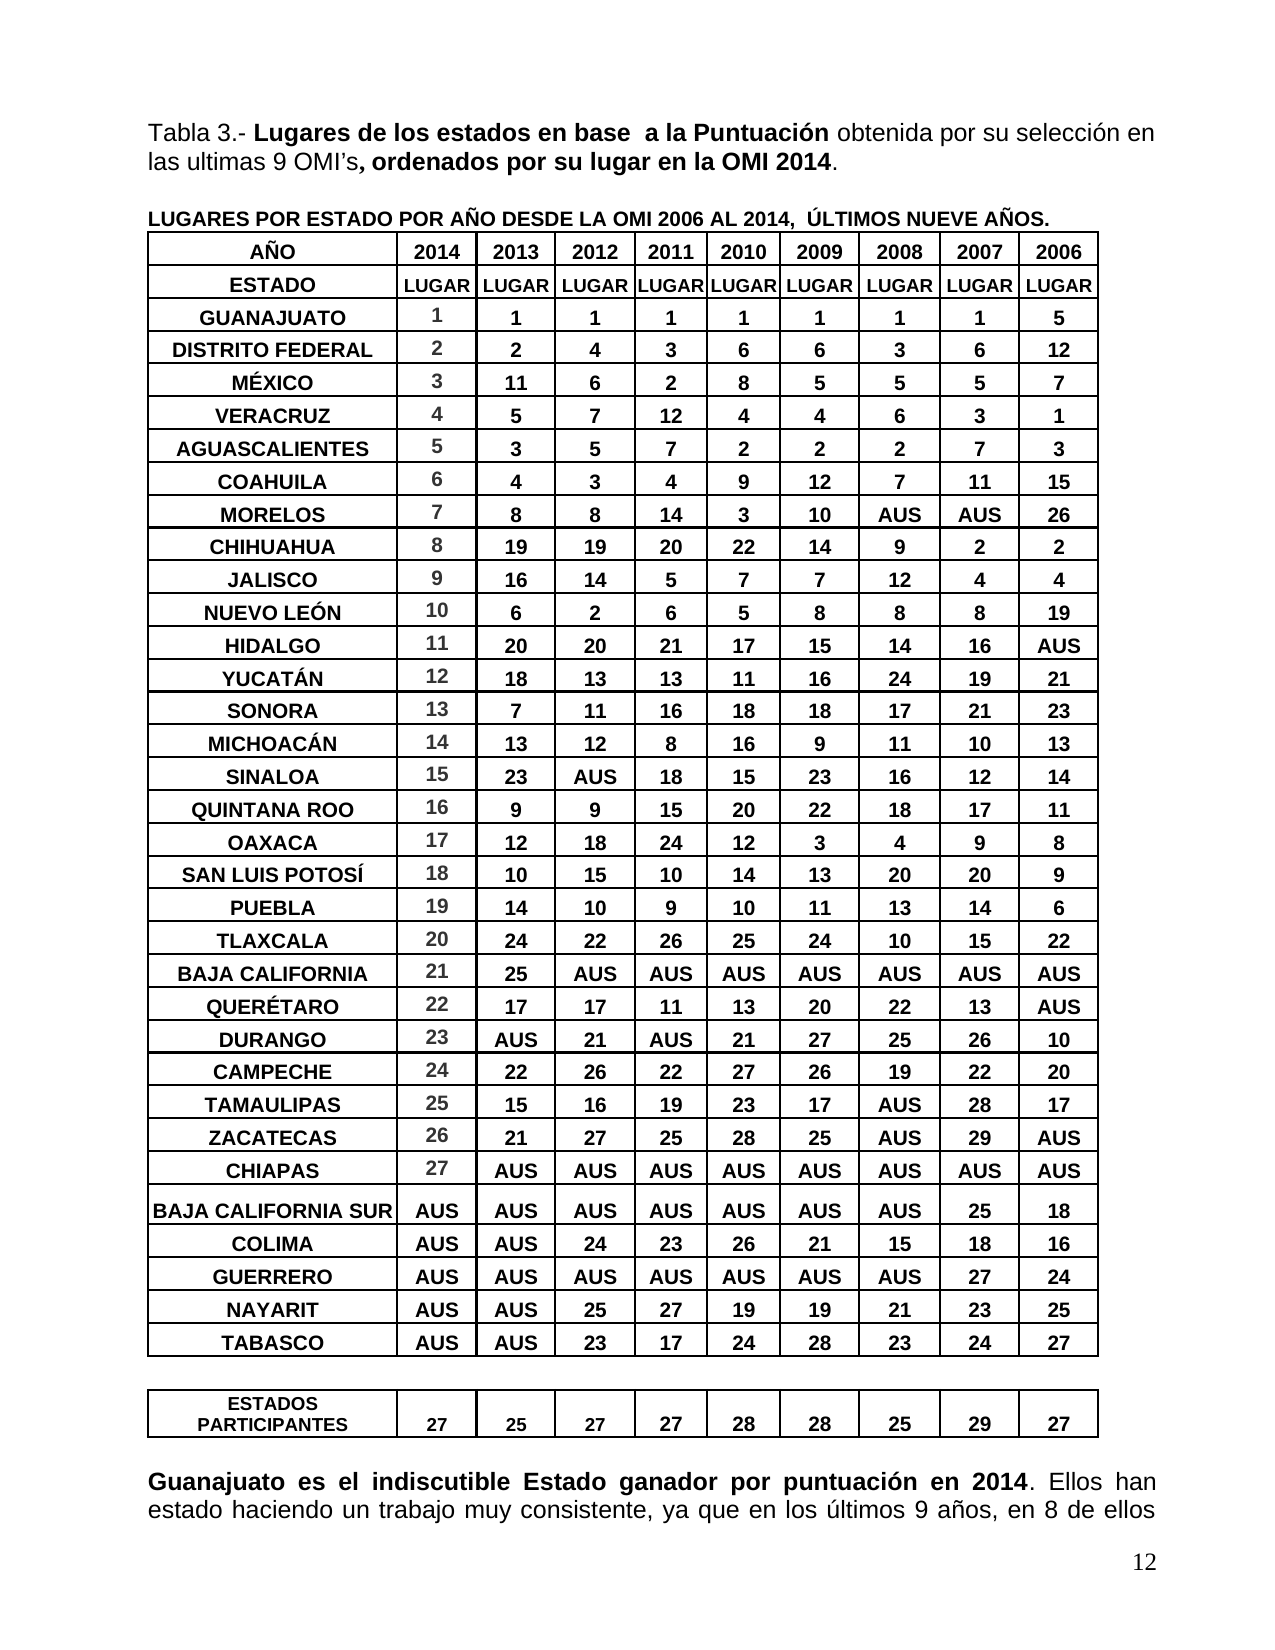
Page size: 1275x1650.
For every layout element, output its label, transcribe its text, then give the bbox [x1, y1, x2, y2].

table_cell 9 [478, 791, 554, 822]
table_cell DISTRITO FEDERAL [149, 332, 396, 362]
table_cell 12 [398, 660, 475, 690]
table_cell 27 [556, 1119, 634, 1150]
table_cell 1 [941, 299, 1018, 329]
table_cell 22 [781, 791, 858, 822]
table_cell 2008 [860, 233, 939, 264]
table_cell 5 [478, 397, 554, 428]
table_cell AUS [941, 955, 1018, 986]
table_cell [148, 1357, 397, 1389]
table_cell 2 [636, 364, 706, 395]
table_cell 5 [941, 364, 1018, 395]
table_cell 23 [556, 1324, 634, 1354]
table_cell AUS [860, 955, 939, 986]
table_cell 25 [860, 1021, 939, 1051]
table_cell 23 [860, 1324, 939, 1354]
table_cell OAXACA [149, 824, 396, 854]
table_cell 28 [781, 1324, 858, 1354]
table_cell 20 [708, 791, 779, 822]
table_cell AUS [1020, 955, 1097, 986]
table_cell 27 [1020, 1324, 1097, 1354]
table_cell AUS [860, 1185, 939, 1223]
table_cell 8 [941, 594, 1018, 625]
table_cell 18 [708, 693, 779, 723]
table_cell 14 [860, 627, 939, 658]
table_cell 8 [556, 496, 634, 526]
table_cell 6 [398, 463, 475, 493]
table_cell 21 [860, 1291, 939, 1322]
table_cell 27 [398, 1391, 475, 1436]
table_cell 10 [636, 857, 706, 887]
table_cell 17 [1020, 1086, 1097, 1117]
table_cell SAN LUIS POTOSÍ [149, 857, 396, 887]
table_cell 12 [556, 725, 634, 756]
table_cell 11 [398, 627, 475, 658]
table_cell 19 [1020, 594, 1097, 625]
table_cell 2 [556, 594, 634, 625]
table_cell 10 [1020, 1021, 1097, 1051]
table_cell 25 [556, 1291, 634, 1322]
table_cell AUS [781, 955, 858, 986]
table_cell 6 [478, 594, 554, 625]
table_cell AUS [636, 1185, 706, 1223]
table_cell AUS [636, 1258, 706, 1289]
table_cell [635, 1357, 707, 1389]
table_cell LUGAR [708, 266, 779, 297]
table_cell NUEVO LEÓN [149, 594, 396, 625]
table_cell LUGAR [781, 266, 858, 297]
table_cell ESTADO [149, 266, 396, 297]
table_cell 17 [398, 824, 475, 854]
table_cell 12 [1020, 332, 1097, 362]
table_cell 17 [781, 1086, 858, 1117]
table_cell 4 [708, 397, 779, 428]
table_cell 1 [860, 299, 939, 329]
table_cell 3 [636, 332, 706, 362]
table_cell HIDALGO [149, 627, 396, 658]
table_cell 23 [781, 758, 858, 789]
table_cell 20 [398, 922, 475, 953]
table_cell AUS [636, 1152, 706, 1183]
table_cell AUS [398, 1185, 475, 1223]
table_cell 25 [941, 1185, 1018, 1223]
table_cell 23 [398, 1021, 475, 1051]
table_cell 6 [941, 332, 1018, 362]
table_cell 4 [478, 463, 554, 493]
table_cell 4 [941, 561, 1018, 592]
table_cell AUS [781, 1152, 858, 1183]
table_cell AUS [941, 1152, 1018, 1183]
table_cell 6 [556, 364, 634, 395]
table_cell AUS [708, 1185, 779, 1223]
table_cell 28 [941, 1086, 1018, 1117]
table_cell 5 [708, 594, 779, 625]
table_cell YUCATÁN [149, 660, 396, 690]
table_cell 11 [1020, 791, 1097, 822]
table_cell 22 [398, 988, 475, 1018]
table_cell AUS [556, 758, 634, 789]
table_cell 20 [636, 529, 706, 559]
table_cell 11 [556, 693, 634, 723]
table_cell 2 [860, 430, 939, 461]
table_cell 5 [636, 561, 706, 592]
table_cell 14 [398, 725, 475, 756]
table_cell AUS [556, 1258, 634, 1289]
table_cell 14 [781, 529, 858, 559]
table_cell 18 [556, 824, 634, 854]
table_cell 25 [478, 955, 554, 986]
table_cell 22 [636, 1054, 706, 1084]
table_cell 20 [478, 627, 554, 658]
table_cell 26 [1020, 496, 1097, 526]
table_cell 11 [781, 889, 858, 920]
table_cell 16 [781, 660, 858, 690]
table_cell 2 [941, 529, 1018, 559]
table_cell AUS [860, 1152, 939, 1183]
table_cell BAJA CALIFORNIA SUR [149, 1185, 396, 1223]
table_cell 1 [708, 299, 779, 329]
table_cell CHIHUAHUA [149, 529, 396, 559]
table_cell 23 [478, 758, 554, 789]
table_cell 8 [860, 594, 939, 625]
table_cell AUS [556, 1152, 634, 1183]
table_cell 20 [781, 988, 858, 1018]
table_cell LUGAR [478, 266, 554, 297]
table_cell AUS [478, 1291, 554, 1322]
table_cell 18 [941, 1225, 1018, 1256]
table_cell 10 [941, 725, 1018, 756]
table_cell 16 [556, 1086, 634, 1117]
table_cell GUERRERO [149, 1258, 396, 1289]
table_cell 14 [556, 561, 634, 592]
table_cell 28 [781, 1391, 858, 1436]
table_cell TLAXCALA [149, 922, 396, 953]
table_cell 7 [708, 561, 779, 592]
table_cell 20 [1020, 1054, 1097, 1084]
table_cell 23 [941, 1291, 1018, 1322]
table_cell AUS [708, 955, 779, 986]
table_cell AUS [1020, 627, 1097, 658]
table_cell AUS [478, 1225, 554, 1256]
table_cell 28 [708, 1119, 779, 1150]
table_cell 7 [556, 397, 634, 428]
table_cell QUINTANA ROO [149, 791, 396, 822]
table_cell COAHUILA [149, 463, 396, 493]
table_cell 15 [556, 857, 634, 887]
table_cell 4 [398, 397, 475, 428]
table_cell 19 [556, 529, 634, 559]
table_cell 13 [636, 660, 706, 690]
table_cell 24 [781, 922, 858, 953]
table_cell 2 [478, 332, 554, 362]
table_cell 19 [860, 1054, 939, 1084]
table_cell 18 [1020, 1185, 1097, 1223]
table_cell 5 [1020, 299, 1097, 329]
table_cell 14 [708, 857, 779, 887]
table_cell 2 [708, 430, 779, 461]
table_cell 8 [708, 364, 779, 395]
table_cell 3 [941, 397, 1018, 428]
table_cell AUS [860, 496, 939, 526]
table_cell 10 [860, 922, 939, 953]
table_cell TAMAULIPAS [149, 1086, 396, 1117]
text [148, 1466, 1157, 1524]
table_cell 8 [781, 594, 858, 625]
table_cell LUGAR [636, 266, 706, 297]
table_cell 3 [556, 463, 634, 493]
table_cell 21 [1020, 660, 1097, 690]
table_cell AUS [1020, 1152, 1097, 1183]
table_cell 25 [708, 922, 779, 953]
table_cell 6 [781, 332, 858, 362]
table_cell 17 [860, 693, 939, 723]
table_cell 10 [781, 496, 858, 526]
table_cell 12 [941, 758, 1018, 789]
table_cell 2010 [708, 233, 779, 264]
table_cell 3 [398, 364, 475, 395]
table_cell 15 [860, 1225, 939, 1256]
table_cell 2 [1020, 529, 1097, 559]
table_cell 1 [1020, 397, 1097, 428]
table_cell 18 [478, 660, 554, 690]
table_cell 9 [860, 529, 939, 559]
table_cell 26 [708, 1225, 779, 1256]
table_cell 14 [1020, 758, 1097, 789]
table_cell 16 [636, 693, 706, 723]
table_cell [707, 1357, 780, 1389]
table_cell AUS [556, 1185, 634, 1223]
table_cell GUANAJUATO [149, 299, 396, 329]
table_cell 26 [636, 922, 706, 953]
table_cell LUGAR [398, 266, 475, 297]
table_cell TABASCO [149, 1324, 396, 1354]
table_cell 15 [636, 791, 706, 822]
table_cell 27 [636, 1391, 706, 1436]
table_cell 2014 [398, 233, 475, 264]
table_cell AGUASCALIENTES [149, 430, 396, 461]
table_cell AUS [478, 1152, 554, 1183]
table_cell 14 [941, 889, 1018, 920]
table_cell 9 [781, 725, 858, 756]
table_cell AUS [478, 1324, 554, 1354]
table_cell 22 [941, 1054, 1018, 1084]
table_cell 19 [708, 1291, 779, 1322]
table_cell 13 [398, 693, 475, 723]
table_cell 27 [941, 1258, 1018, 1289]
table_cell 18 [860, 791, 939, 822]
table_cell 5 [556, 430, 634, 461]
table_cell 18 [398, 857, 475, 887]
table_cell CAMPECHE [149, 1054, 396, 1084]
table_cell 9 [941, 824, 1018, 854]
table_cell AUS [860, 1086, 939, 1117]
table_cell 15 [708, 758, 779, 789]
table_cell 15 [941, 922, 1018, 953]
table_cell 17 [556, 988, 634, 1018]
table_cell 2007 [941, 233, 1018, 264]
table_cell 15 [398, 758, 475, 789]
table_cell 29 [941, 1391, 1018, 1436]
table_cell 25 [781, 1119, 858, 1150]
table_cell 1 [636, 299, 706, 329]
table_cell AUS [781, 1258, 858, 1289]
table_cell 5 [860, 364, 939, 395]
table_cell AUS [1020, 1119, 1097, 1150]
table_cell 6 [1020, 889, 1097, 920]
table_header LUGARES POR ESTADO POR AÑO DESDE LA OMI 2006 AL 2014, ÚLTIMOS NUEVE AÑOS. [148, 205, 1157, 231]
table_cell 8 [1020, 824, 1097, 854]
table_cell LUGAR [860, 266, 939, 297]
table_cell VERACRUZ [149, 397, 396, 428]
table_cell 3 [708, 496, 779, 526]
table_cell 10 [398, 594, 475, 625]
table_cell 28 [708, 1391, 779, 1436]
table_cell ZACATECAS [149, 1119, 396, 1150]
table_cell [859, 1357, 940, 1389]
table_cell 11 [478, 364, 554, 395]
table_cell 26 [941, 1021, 1018, 1051]
table_cell 2013 [478, 233, 554, 264]
table_cell 17 [708, 627, 779, 658]
table_cell 19 [941, 660, 1018, 690]
table_cell 11 [636, 988, 706, 1018]
table_cell JALISCO [149, 561, 396, 592]
table_cell DURANGO [149, 1021, 396, 1051]
table_cell AUS [398, 1225, 475, 1256]
table_cell 2006 [1020, 233, 1097, 264]
table_cell SINALOA [149, 758, 396, 789]
table_cell 24 [636, 824, 706, 854]
table_cell 25 [398, 1086, 475, 1117]
table_cell NAYARIT [149, 1291, 396, 1322]
table_cell 3 [478, 430, 554, 461]
table_cell 16 [398, 791, 475, 822]
table_cell AUS [781, 1185, 858, 1223]
table_cell 7 [941, 430, 1018, 461]
table_cell 4 [781, 397, 858, 428]
table_cell 13 [781, 857, 858, 887]
table_cell AUS [398, 1258, 475, 1289]
table_cell AÑO [149, 233, 396, 264]
table_cell 22 [708, 529, 779, 559]
table_cell AUS [708, 1152, 779, 1183]
table_cell 2012 [556, 233, 634, 264]
table_cell 8 [478, 496, 554, 526]
table_cell 16 [1020, 1225, 1097, 1256]
table_cell CHIAPAS [149, 1152, 396, 1183]
table_cell 18 [636, 758, 706, 789]
table_cell 7 [781, 561, 858, 592]
table_cell 2011 [636, 233, 706, 264]
table_cell 7 [398, 496, 475, 526]
table_cell 27 [636, 1291, 706, 1322]
table_cell MICHOACÁN [149, 725, 396, 756]
table_cell 2 [398, 332, 475, 362]
table_cell 20 [556, 627, 634, 658]
table_cell QUERÉTARO [149, 988, 396, 1018]
table_cell 7 [860, 463, 939, 493]
table_cell 1 [556, 299, 634, 329]
table_cell AUS [556, 955, 634, 986]
table_cell 27 [708, 1054, 779, 1084]
table_cell COLIMA [149, 1225, 396, 1256]
table_cell 12 [708, 824, 779, 854]
table_cell 16 [478, 561, 554, 592]
table_cell 17 [941, 791, 1018, 822]
table_cell 2 [781, 430, 858, 461]
table_cell 27 [1020, 1391, 1097, 1436]
table_cell 23 [708, 1086, 779, 1117]
table_cell 21 [398, 955, 475, 986]
table_cell 26 [556, 1054, 634, 1084]
table_cell 22 [556, 922, 634, 953]
table_cell AUS [636, 1021, 706, 1051]
table_cell 9 [398, 561, 475, 592]
table_cell 16 [941, 627, 1018, 658]
table_cell 24 [860, 660, 939, 690]
table_cell 24 [708, 1324, 779, 1354]
table_cell 24 [398, 1054, 475, 1084]
table_cell AUS [398, 1291, 475, 1322]
table_cell 21 [478, 1119, 554, 1150]
text Tabla 3.- Lugares de los estados en base a la Puntuación obtenida por su selección en las ultimas 9 OMI’s, ordenados por su lugar en la OMI 2014. [148, 118, 1157, 176]
table_cell 4 [556, 332, 634, 362]
table_cell 6 [708, 332, 779, 362]
table_cell BAJA CALIFORNIA [149, 955, 396, 986]
table_cell AUS [478, 1185, 554, 1223]
table_cell 21 [941, 693, 1018, 723]
table_cell 15 [478, 1086, 554, 1117]
table_cell 12 [860, 561, 939, 592]
table_cell 23 [1020, 693, 1097, 723]
table_cell 24 [1020, 1258, 1097, 1289]
table_cell 25 [860, 1391, 939, 1436]
table_cell 20 [860, 857, 939, 887]
table_cell [780, 1357, 859, 1389]
table_cell 12 [478, 824, 554, 854]
table_cell 18 [781, 693, 858, 723]
table_cell 13 [1020, 725, 1097, 756]
table_cell 6 [860, 397, 939, 428]
table_cell 11 [708, 660, 779, 690]
table_cell 16 [708, 725, 779, 756]
table_cell 19 [398, 889, 475, 920]
table_cell 9 [1020, 857, 1097, 887]
table_cell 25 [636, 1119, 706, 1150]
table_cell 27 [556, 1391, 634, 1436]
table_cell 3 [860, 332, 939, 362]
table_cell 23 [636, 1225, 706, 1256]
table_cell 1 [478, 299, 554, 329]
table_cell AUS [708, 1258, 779, 1289]
table_cell [476, 1357, 555, 1389]
table_cell 25 [478, 1391, 554, 1436]
table_cell 17 [636, 1324, 706, 1354]
table_cell 7 [636, 430, 706, 461]
table_cell 25 [1020, 1291, 1097, 1322]
table_cell [1019, 1357, 1098, 1389]
table_cell 13 [708, 988, 779, 1018]
table_cell AUS [398, 1324, 475, 1354]
table_cell 21 [708, 1021, 779, 1051]
table_cell 24 [941, 1324, 1018, 1354]
table_cell PUEBLA [149, 889, 396, 920]
table_cell 19 [636, 1086, 706, 1117]
table_cell 10 [556, 889, 634, 920]
table_cell 20 [941, 857, 1018, 887]
table_cell 29 [941, 1119, 1018, 1150]
table_cell 3 [781, 824, 858, 854]
table_cell AUS [1020, 988, 1097, 1018]
table_cell 19 [781, 1291, 858, 1322]
table_cell 5 [781, 364, 858, 395]
table_cell 10 [708, 889, 779, 920]
table_cell ESTADOS PARTICIPANTES [149, 1391, 396, 1436]
table_cell MORELOS [149, 496, 396, 526]
table_cell 12 [636, 397, 706, 428]
table_cell 8 [398, 529, 475, 559]
table_cell 3 [1020, 430, 1097, 461]
table_cell 21 [781, 1225, 858, 1256]
table_cell 14 [478, 889, 554, 920]
table_cell 13 [860, 889, 939, 920]
table_cell 21 [556, 1021, 634, 1051]
table_cell 15 [781, 627, 858, 658]
table_cell 16 [860, 758, 939, 789]
table_cell 26 [781, 1054, 858, 1084]
table_cell [940, 1357, 1019, 1389]
table_cell 4 [860, 824, 939, 854]
table_cell MÉXICO [149, 364, 396, 395]
table_cell 19 [478, 529, 554, 559]
table_cell 11 [860, 725, 939, 756]
table_cell 22 [478, 1054, 554, 1084]
table_cell 7 [478, 693, 554, 723]
table_cell 14 [636, 496, 706, 526]
table_cell SONORA [149, 693, 396, 723]
table_cell [397, 1357, 476, 1389]
table_cell 4 [1020, 561, 1097, 592]
table_cell 13 [478, 725, 554, 756]
table_cell AUS [941, 496, 1018, 526]
table_cell LUGAR [556, 266, 634, 297]
table_cell AUS [478, 1021, 554, 1051]
table_cell AUS [478, 1258, 554, 1289]
table_cell 10 [478, 857, 554, 887]
table_cell AUS [860, 1258, 939, 1289]
table_cell 11 [941, 463, 1018, 493]
table_cell 4 [636, 463, 706, 493]
table_cell 15 [1020, 463, 1097, 493]
table_cell 22 [860, 988, 939, 1018]
table_cell 9 [636, 889, 706, 920]
table_cell 1 [398, 299, 475, 329]
table_cell LUGAR [1020, 266, 1097, 297]
table_cell 21 [636, 627, 706, 658]
table_cell [555, 1357, 634, 1389]
table_cell 17 [478, 988, 554, 1018]
table_cell AUS [860, 1119, 939, 1150]
table_cell 24 [556, 1225, 634, 1256]
table_cell AUS [636, 955, 706, 986]
table_cell 24 [478, 922, 554, 953]
table_cell LUGAR [941, 266, 1018, 297]
table_cell 5 [398, 430, 475, 461]
table_cell 26 [398, 1119, 475, 1150]
table_cell 9 [556, 791, 634, 822]
table_cell 27 [781, 1021, 858, 1051]
table_cell 12 [781, 463, 858, 493]
table_cell 2009 [781, 233, 858, 264]
table_cell 6 [636, 594, 706, 625]
table_cell 1 [781, 299, 858, 329]
table_cell 22 [1020, 922, 1097, 953]
table_cell 8 [636, 725, 706, 756]
table_cell 7 [1020, 364, 1097, 395]
table_cell 27 [398, 1152, 475, 1183]
table_cell 13 [556, 660, 634, 690]
table_cell 9 [708, 463, 779, 493]
table_cell 13 [941, 988, 1018, 1018]
